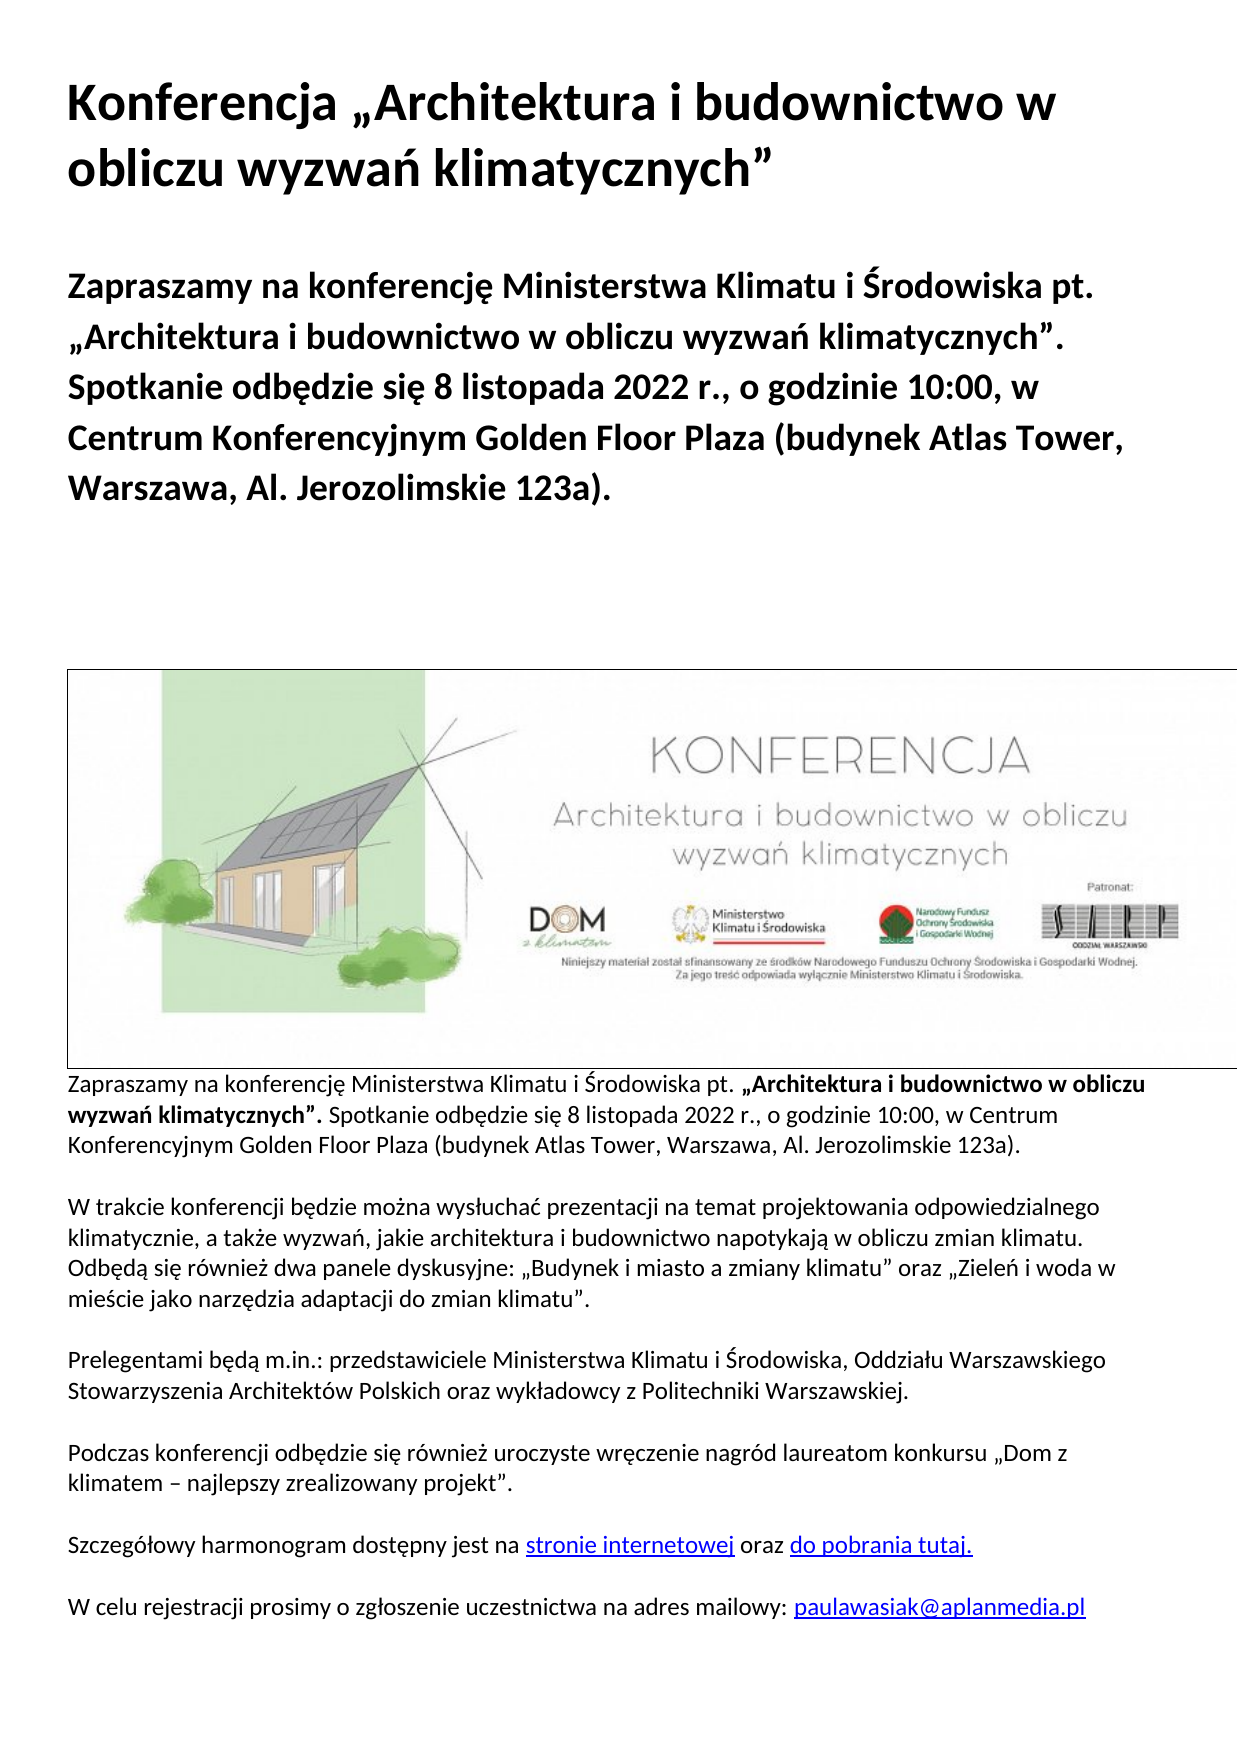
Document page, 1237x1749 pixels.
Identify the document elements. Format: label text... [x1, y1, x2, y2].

text Konferencja „Architektura i budownictwo w obliczu wyzwań klimatycznych” [68, 68, 1169, 200]
text Podczas konferencji odbędzie się również uroczyste wręczenie nagród laureatom konkursu „Dom z klimatem – najlepszy zrealizowany projekt”. [68, 1437, 1169, 1498]
text W trakcie konferencji będzie można wysłuchać prezentacji na temat projektowania odpowiedzialnego klimatycznie, a także wyzwań, jakie architektura i budownictwo napotykają w obliczu zmian klimatu. Odbędą się również dwa panele dyskusyjne: „Budynek i miasto a zmiany klimatu” oraz „Zieleń i woda w mieście jako narzędzia adaptacji do zmian klimatu”. [68, 1191, 1169, 1313]
text Szczegółowy harmonogram dostępny jest na stronie internetowej oraz do pobrania tutaj. [68, 1529, 1169, 1559]
picture [68, 670, 1237, 1068]
text Zapraszamy na konferencję Ministerstwa Klimatu i Środowiska pt. „Architektura i budownictwo w obliczu wyzwań klimatycznych”. Spotkanie odbędzie się 8 listopada 2022 r., o godzinie 10:00, w Centrum Konferencyjnym Golden Floor Plaza (budynek Atlas Tower, Warszawa, Al. Jerozolimskie 123a). [68, 262, 1169, 510]
text Prelegentami będą m.in.: przedstawiciele Ministerstwa Klimatu i Środowiska, Oddziału Warszawskiego Stowarzyszenia Architektów Polskich oraz wykładowcy z Politechniki Warszawskiej. [68, 1344, 1169, 1406]
text Zapraszamy na konferencję Ministerstwa Klimatu i Środowiska pt. „Architektura i budownictwo w obliczu wyzwań klimatycznych”. Spotkanie odbędzie się 8 listopada 2022 r., o godzinie 10:00, w Centrum Konferencyjnym Golden Floor Plaza (budynek Atlas Tower, Warszawa, Al. Jerozolimskie 123a). [68, 1069, 1169, 1160]
text W celu rejestracji prosimy o zgłoszenie uczestnictwa na adres mailowy: paulawasiak@aplanmedia.pl [68, 1591, 1169, 1621]
